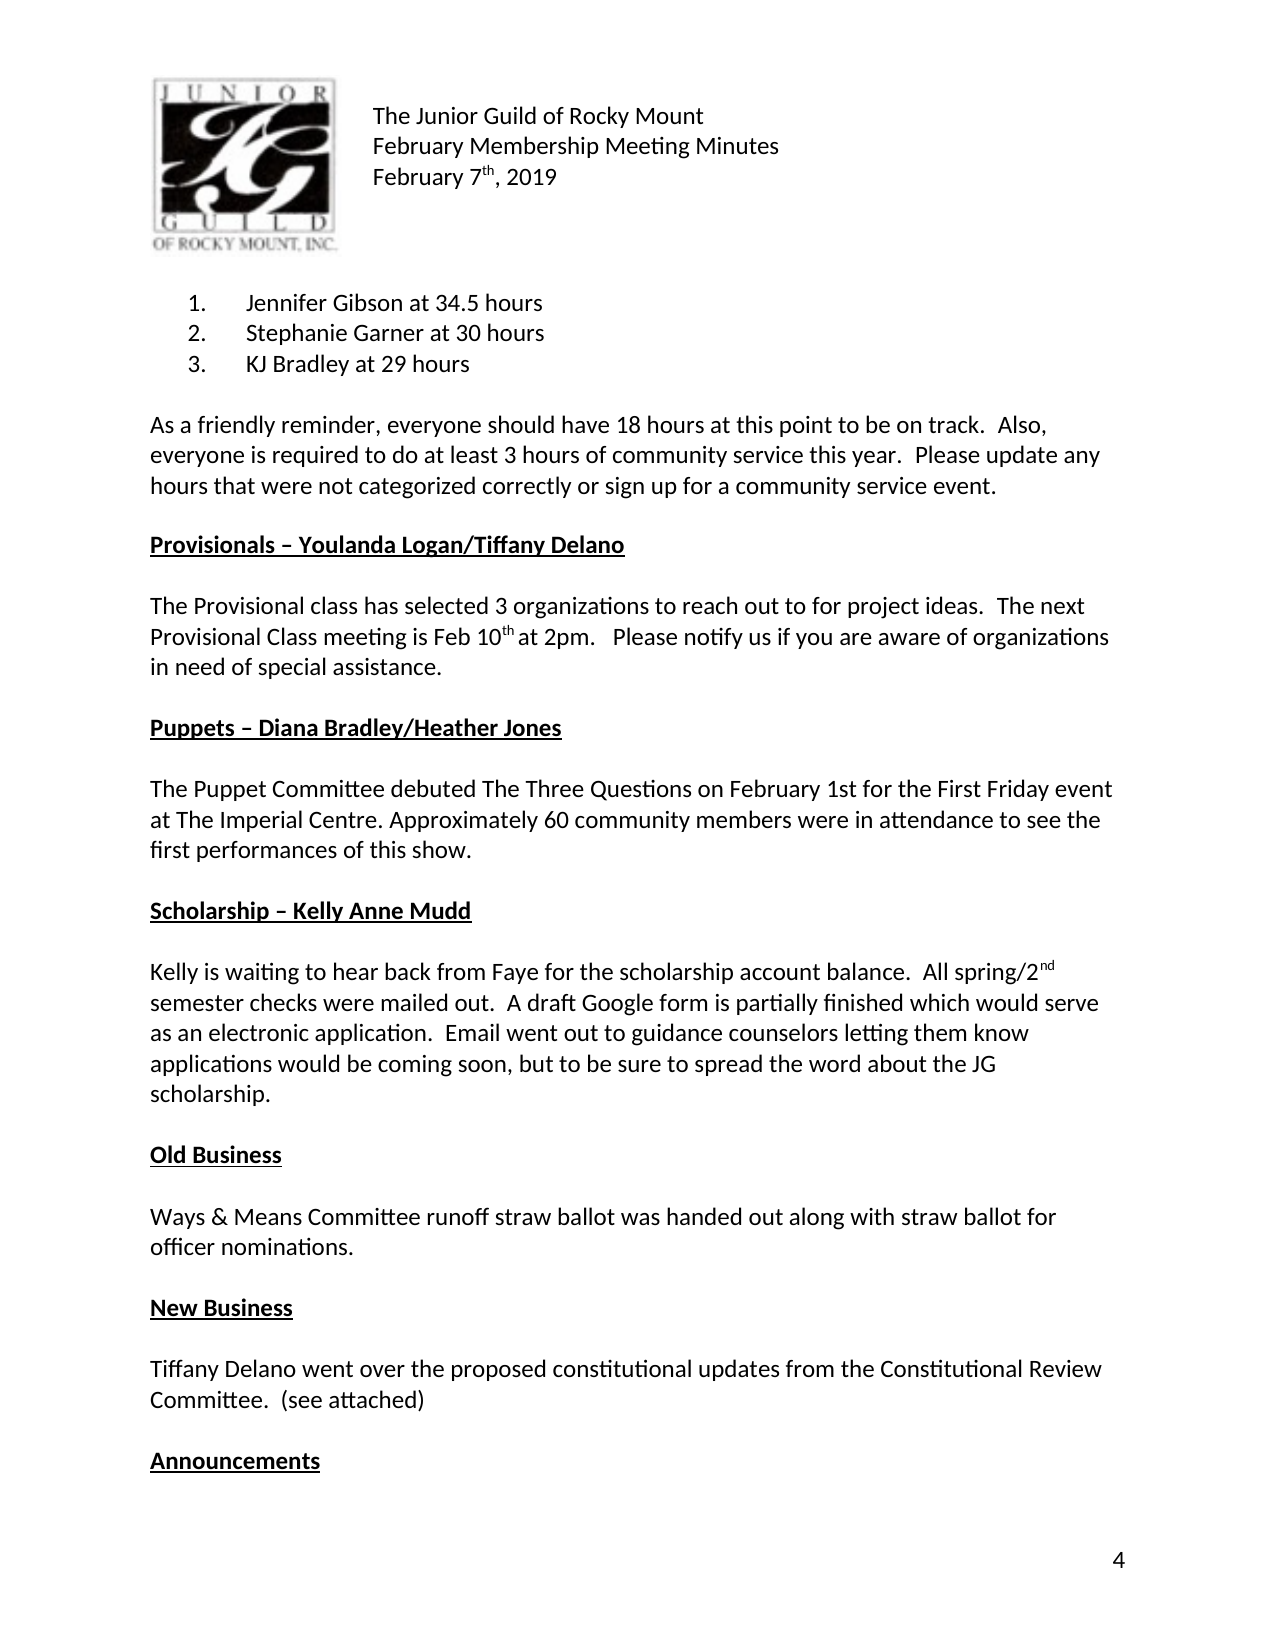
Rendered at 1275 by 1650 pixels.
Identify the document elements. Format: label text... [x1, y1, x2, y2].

text As a friendly reminder, everyone should have 18 hours at this point to be on track. Also, everyone is required to do at least 3 hours of community service this year. Please update any hours that were not categorized correctly or sign up for a community service event. [150, 409, 1125, 500]
text Tiffany Delano went over the proposed constitutional updates from the Constitutional Review Committee. (see attached) [150, 1353, 1125, 1414]
picture [150, 75, 342, 257]
text Announcements [150, 1445, 1125, 1475]
text Ways & Means Committee runoff straw ballot was handed out along with straw ballot for officer nominations. [150, 1201, 1125, 1262]
text New Business [150, 1292, 1125, 1323]
text Puppets – Diana Bradley/Heather Jones [150, 712, 1125, 743]
text 2. Stephanie Garner at 30 hours [187, 317, 1125, 348]
text 1. Jennifer Gibson at 34.5 hours [187, 287, 1125, 317]
text Old Business [150, 1139, 1125, 1170]
text The Puppet Committee debuted The Three Questions on February 1st for the First Friday event at The Imperial Centre. Approximately 60 community members were in attendance to see the first performances of this show. [150, 773, 1125, 865]
text 3. KJ Bradley at 29 hours [187, 348, 1125, 378]
text Scholarship – Kelly Anne Mudd [150, 895, 1125, 926]
text Provisionals – Youlanda Logan/Tiffany Delano [150, 529, 1125, 560]
text Kelly is waiting to hear back from Faye for the scholarship account balance. All spring/2nd semester checks were mailed out. A draft Google form is partially finished which would serve as an electronic application. Email went out to guidance counselors letting them know applications would be coming soon, but to be sure to spread the word about the JG scholarship. [150, 956, 1125, 1109]
text The Provisional class has selected 3 organizations to reach out to for project ideas. The next Provisional Class meeting is Feb 10th at 2pm. Please notify us if you are aware of organizations in need of special assistance. [150, 590, 1125, 682]
